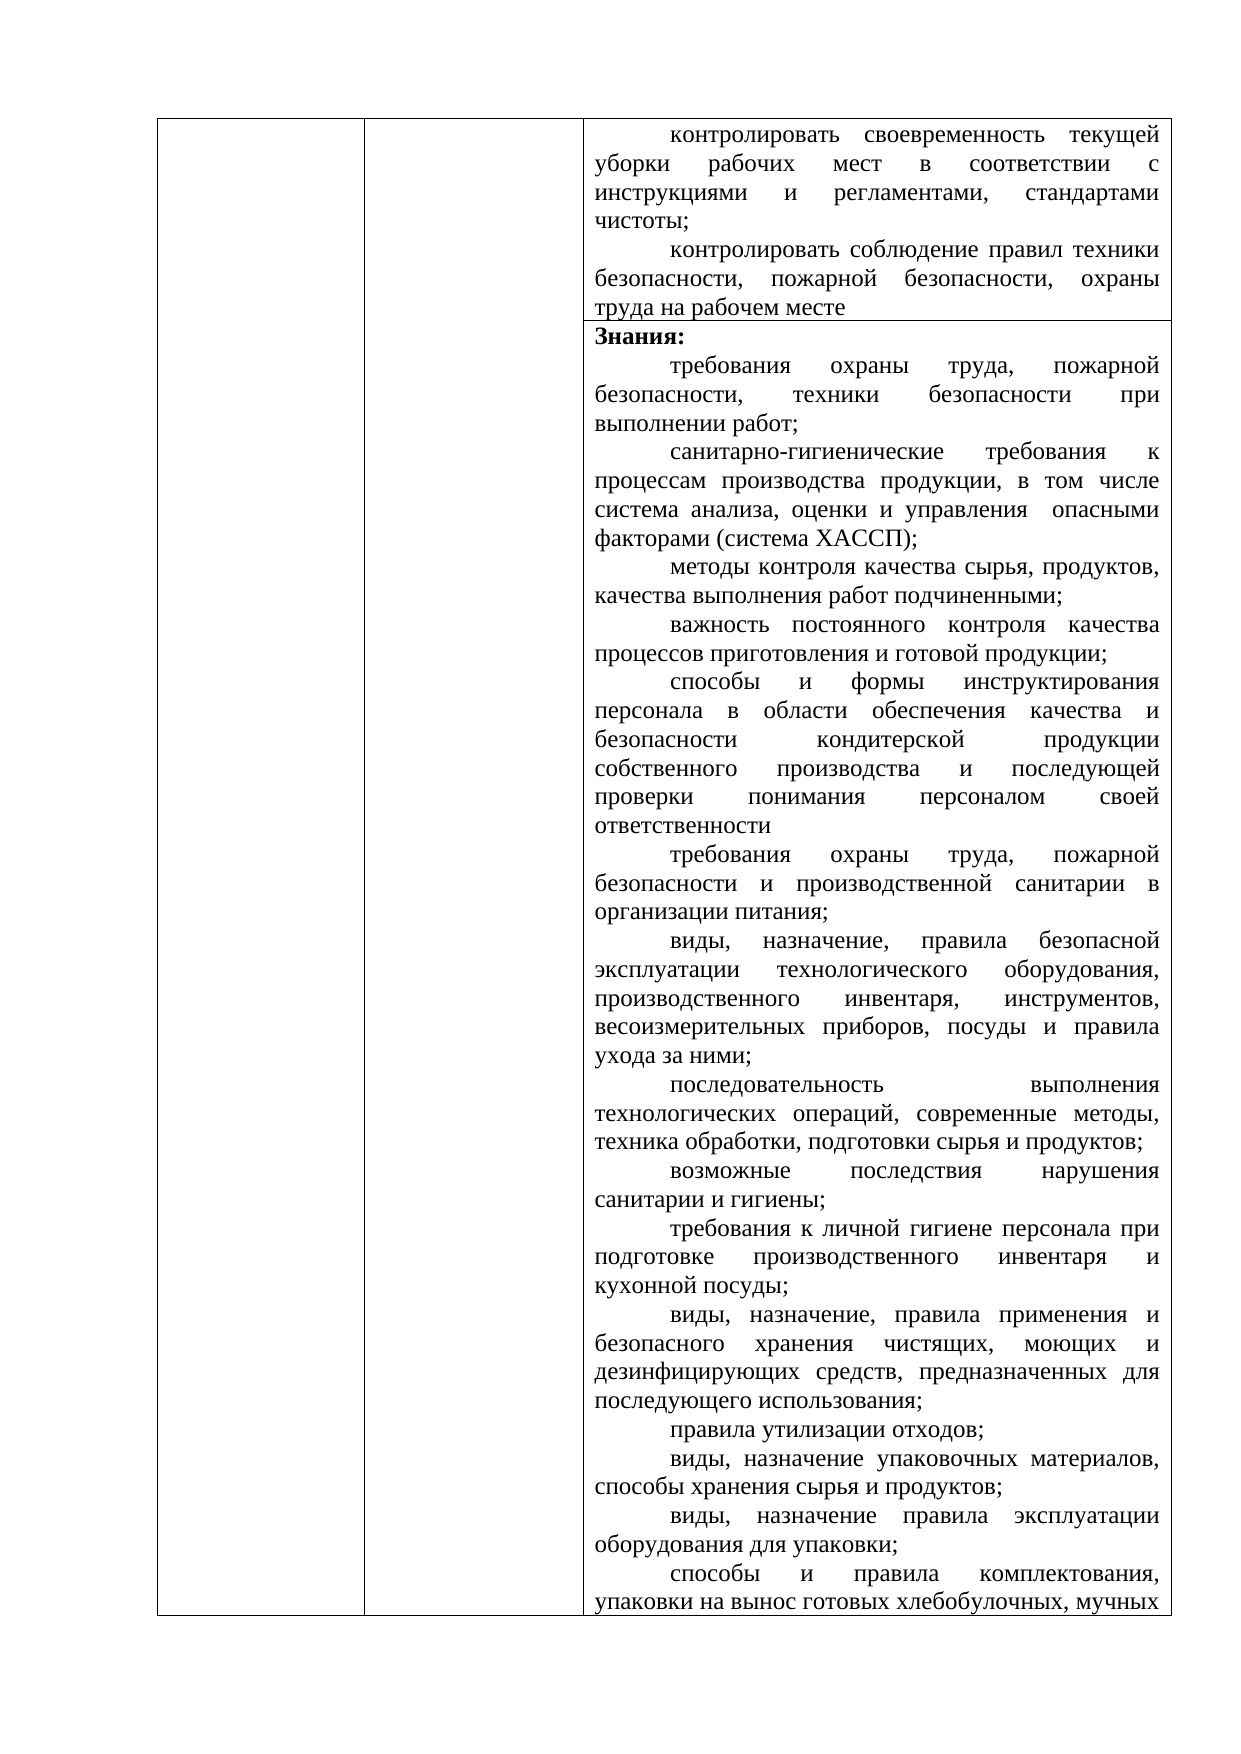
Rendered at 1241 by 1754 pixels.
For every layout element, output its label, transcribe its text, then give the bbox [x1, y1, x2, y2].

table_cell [584, 119, 1171, 320]
